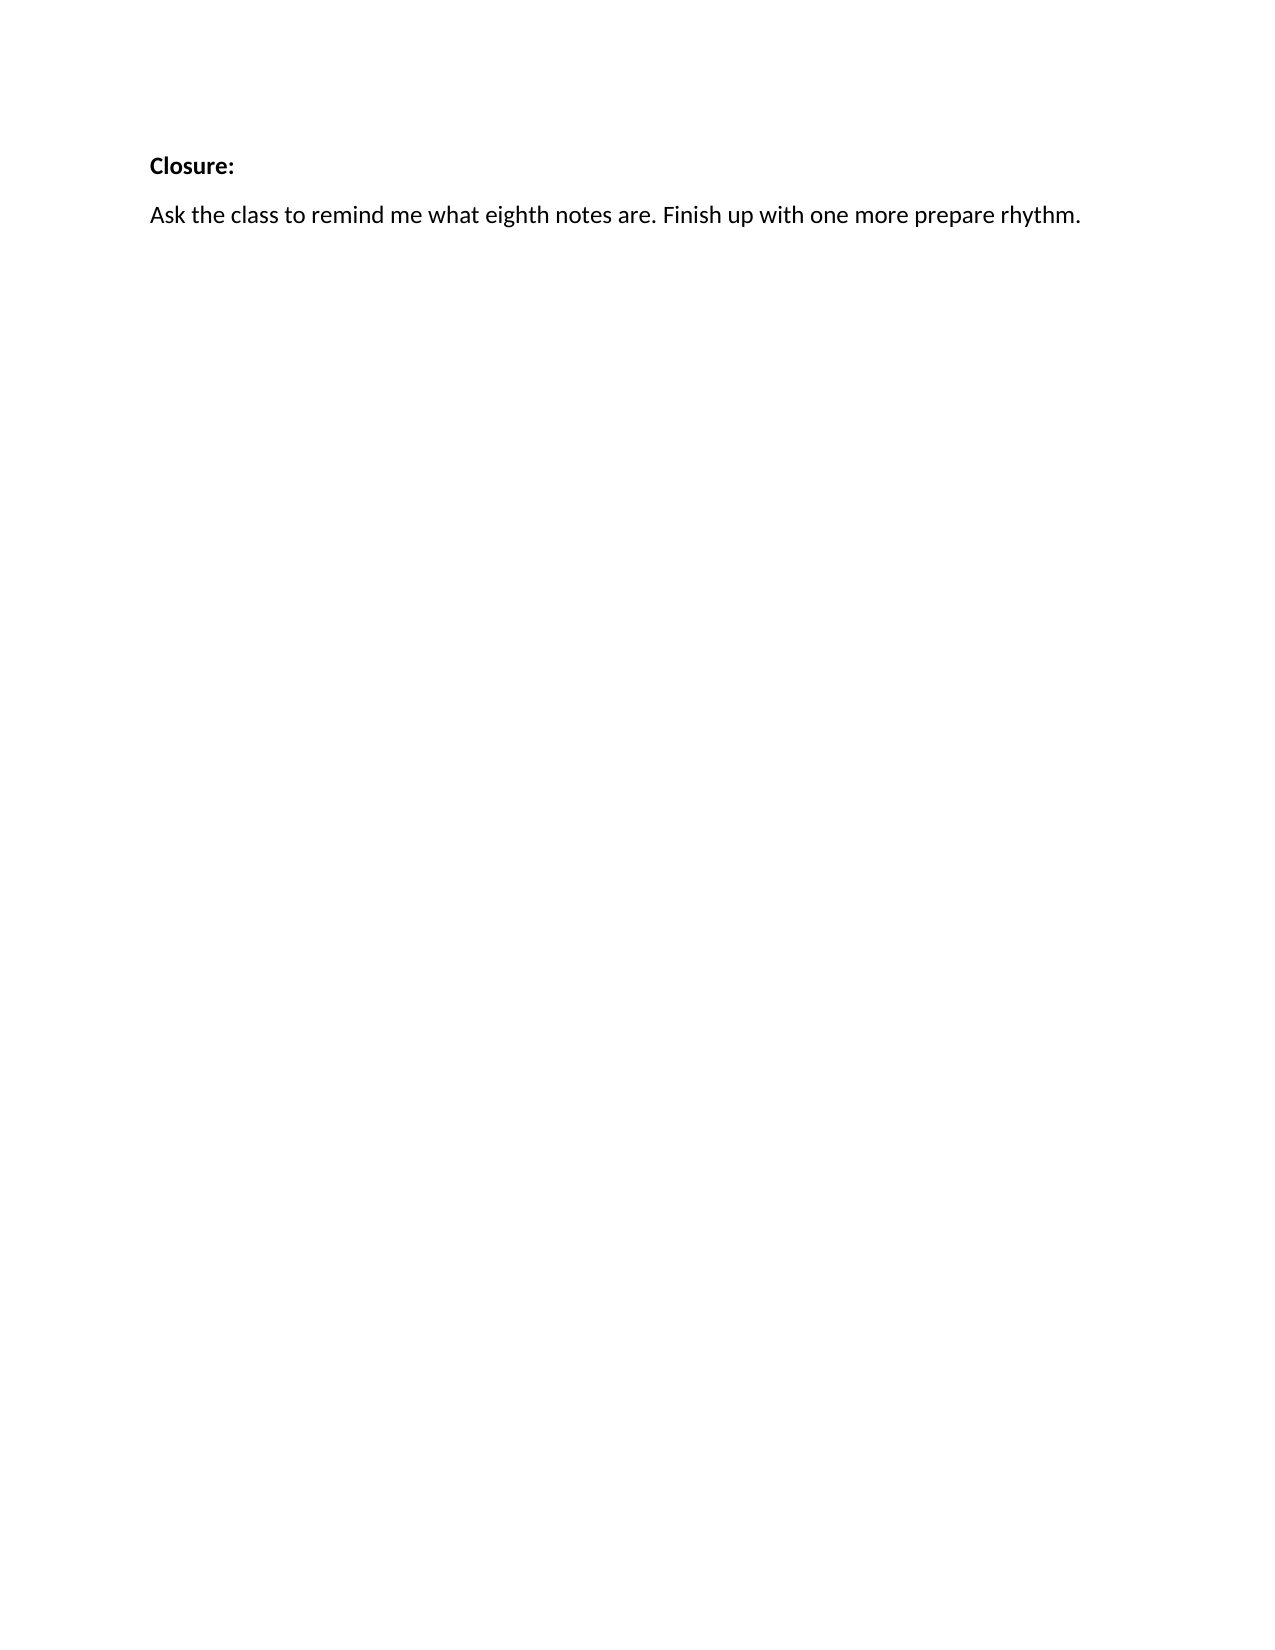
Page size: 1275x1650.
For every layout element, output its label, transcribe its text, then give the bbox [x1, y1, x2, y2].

text Ask the class to remind me what eighth notes are. Finish up with one more prepare rhythm. [150, 199, 1125, 230]
text Closure: [150, 150, 1125, 181]
